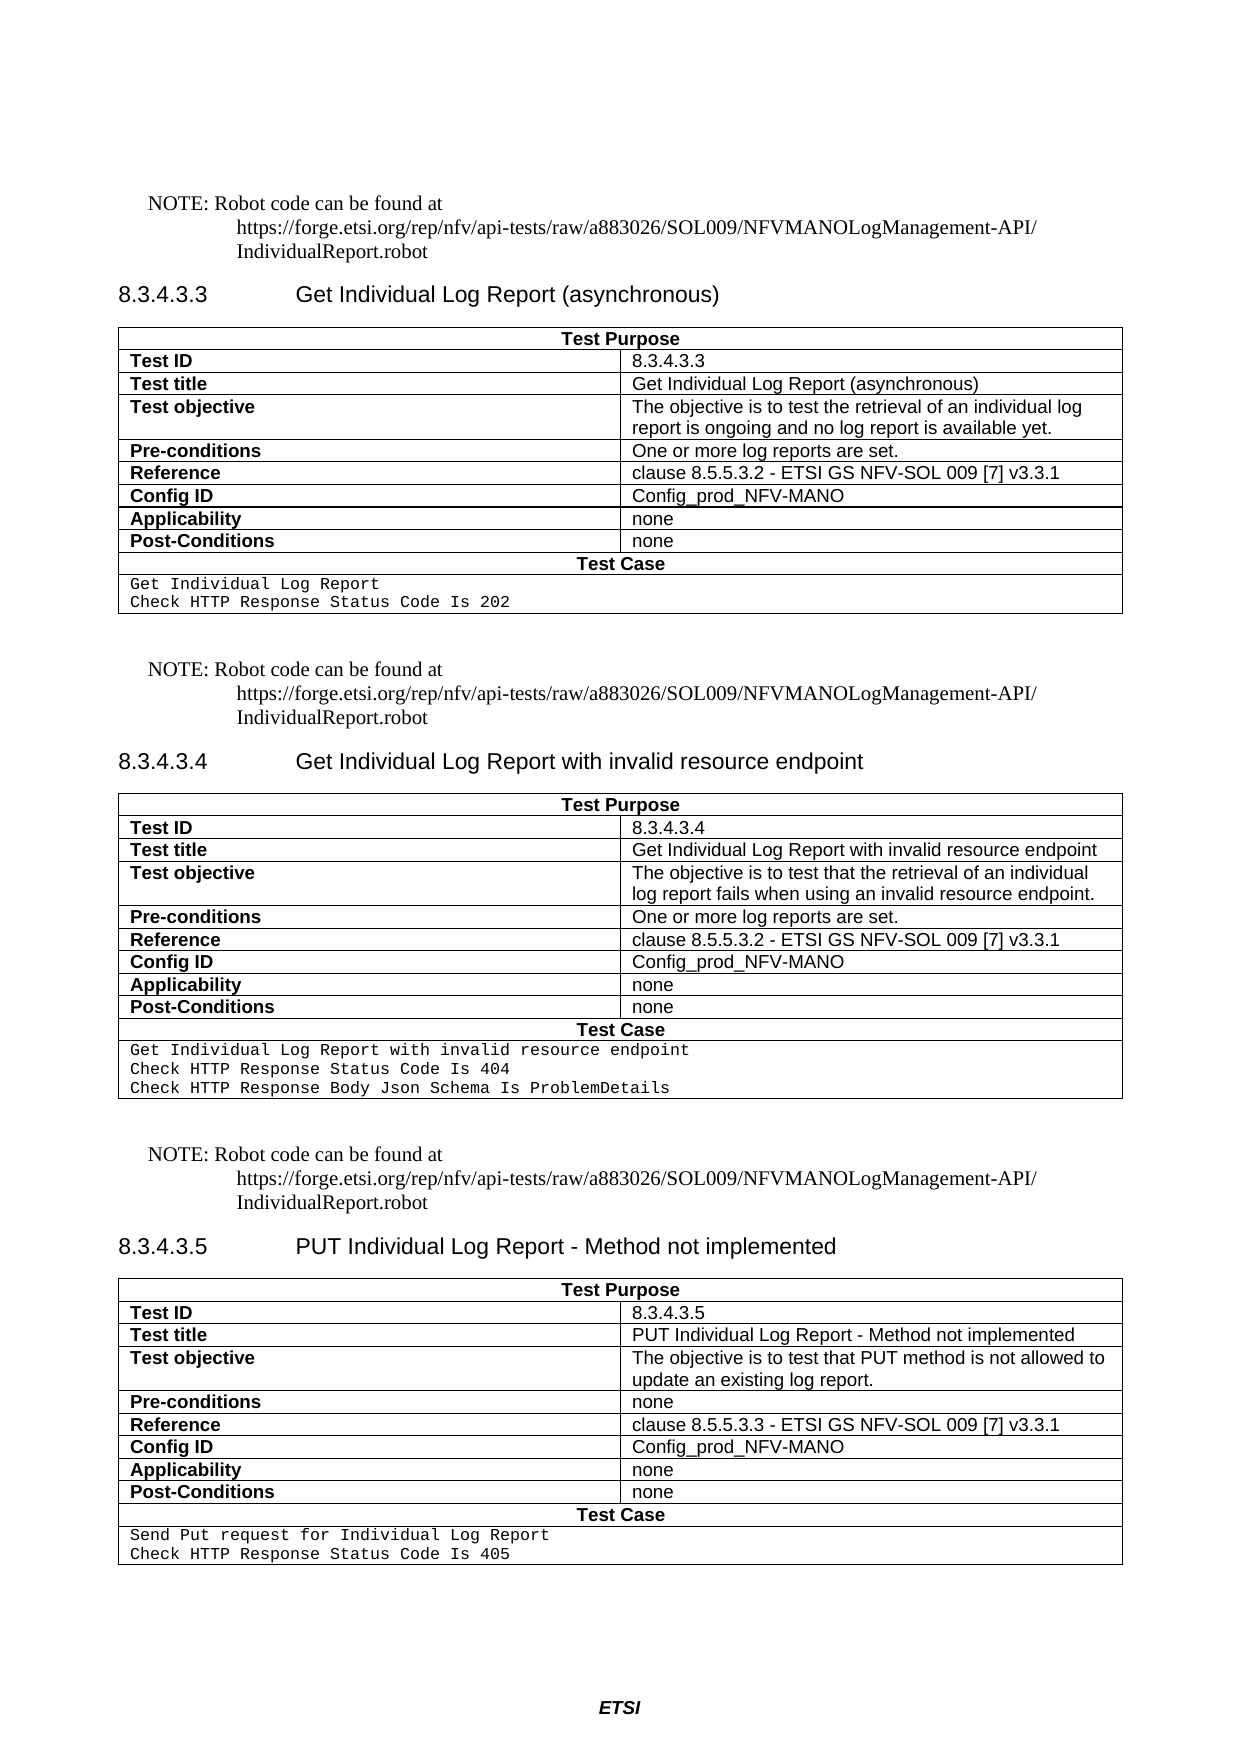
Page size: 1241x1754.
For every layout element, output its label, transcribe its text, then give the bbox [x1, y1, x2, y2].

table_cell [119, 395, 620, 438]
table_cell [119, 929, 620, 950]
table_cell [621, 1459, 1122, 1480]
text NOTE: Robot code can be found at https://forge.etsi.org/rep/nfv/api-tests/raw/a883026/SOL009/NFVMANOLogManagement-API/IndividualReport.robot [148, 657, 1122, 729]
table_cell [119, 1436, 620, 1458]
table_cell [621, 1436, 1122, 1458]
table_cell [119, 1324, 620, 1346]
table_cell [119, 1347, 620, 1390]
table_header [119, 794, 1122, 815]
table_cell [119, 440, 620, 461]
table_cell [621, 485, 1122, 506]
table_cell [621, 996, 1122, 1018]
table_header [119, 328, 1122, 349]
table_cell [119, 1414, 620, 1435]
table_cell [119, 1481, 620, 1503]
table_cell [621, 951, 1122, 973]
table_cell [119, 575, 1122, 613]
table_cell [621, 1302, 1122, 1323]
subtitle 8.3.4.3.4 Get Individual Log Report with invalid resource endpoint [118, 748, 1122, 774]
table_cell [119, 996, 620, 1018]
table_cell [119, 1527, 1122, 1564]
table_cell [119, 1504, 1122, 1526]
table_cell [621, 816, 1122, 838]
subtitle 8.3.4.3.3 Get Individual Log Report (asynchronous) [118, 281, 1122, 308]
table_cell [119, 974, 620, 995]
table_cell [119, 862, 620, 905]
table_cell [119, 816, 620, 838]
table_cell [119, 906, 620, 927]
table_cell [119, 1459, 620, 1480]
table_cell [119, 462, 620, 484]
text NOTE: Robot code can be found at https://forge.etsi.org/rep/nfv/api-tests/raw/a883026/SOL009/NFVMANOLogManagement-API/IndividualReport.robot [148, 1142, 1122, 1214]
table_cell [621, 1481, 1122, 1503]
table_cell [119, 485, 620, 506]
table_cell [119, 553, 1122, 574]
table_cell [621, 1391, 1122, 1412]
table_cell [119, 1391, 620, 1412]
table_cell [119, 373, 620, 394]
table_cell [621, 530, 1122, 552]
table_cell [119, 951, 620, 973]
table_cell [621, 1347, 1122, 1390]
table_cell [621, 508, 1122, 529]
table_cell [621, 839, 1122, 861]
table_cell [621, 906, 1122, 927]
subtitle 8.3.4.3.5 PUT Individual Log Report - Method not implemented [118, 1233, 1122, 1259]
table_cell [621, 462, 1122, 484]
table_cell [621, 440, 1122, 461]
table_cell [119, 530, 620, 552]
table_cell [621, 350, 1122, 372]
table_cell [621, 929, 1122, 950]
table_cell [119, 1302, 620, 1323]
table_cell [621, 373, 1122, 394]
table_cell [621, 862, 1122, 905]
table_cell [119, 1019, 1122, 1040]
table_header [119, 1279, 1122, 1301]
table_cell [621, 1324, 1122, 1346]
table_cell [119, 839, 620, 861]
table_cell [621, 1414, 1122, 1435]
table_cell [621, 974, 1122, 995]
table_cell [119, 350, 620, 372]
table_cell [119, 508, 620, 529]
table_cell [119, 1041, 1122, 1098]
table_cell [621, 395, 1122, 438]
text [148, 191, 1122, 263]
